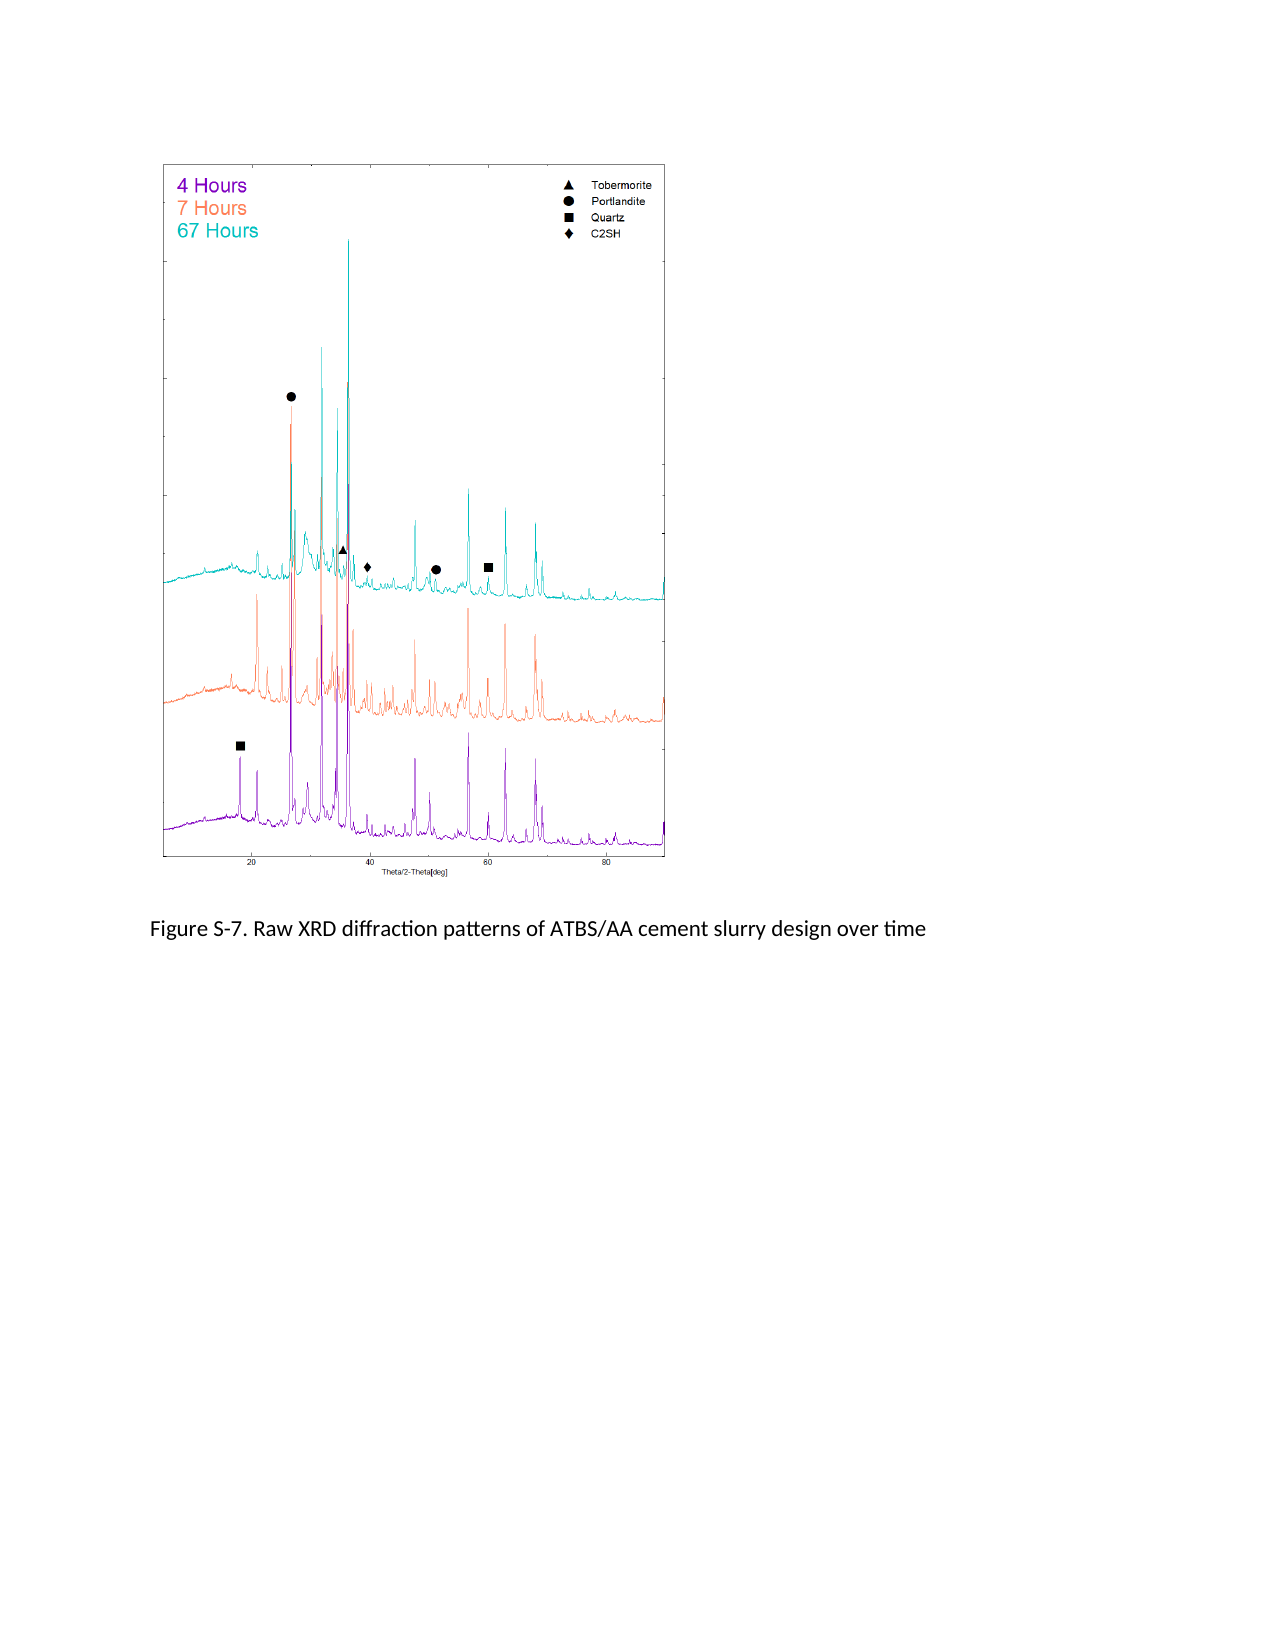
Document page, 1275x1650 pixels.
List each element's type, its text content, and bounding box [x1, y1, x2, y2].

picture [150, 150, 685, 890]
text Figure S-7. Raw XRD diffraction patterns of ATBS/AA cement slurry design over time [150, 914, 1125, 942]
